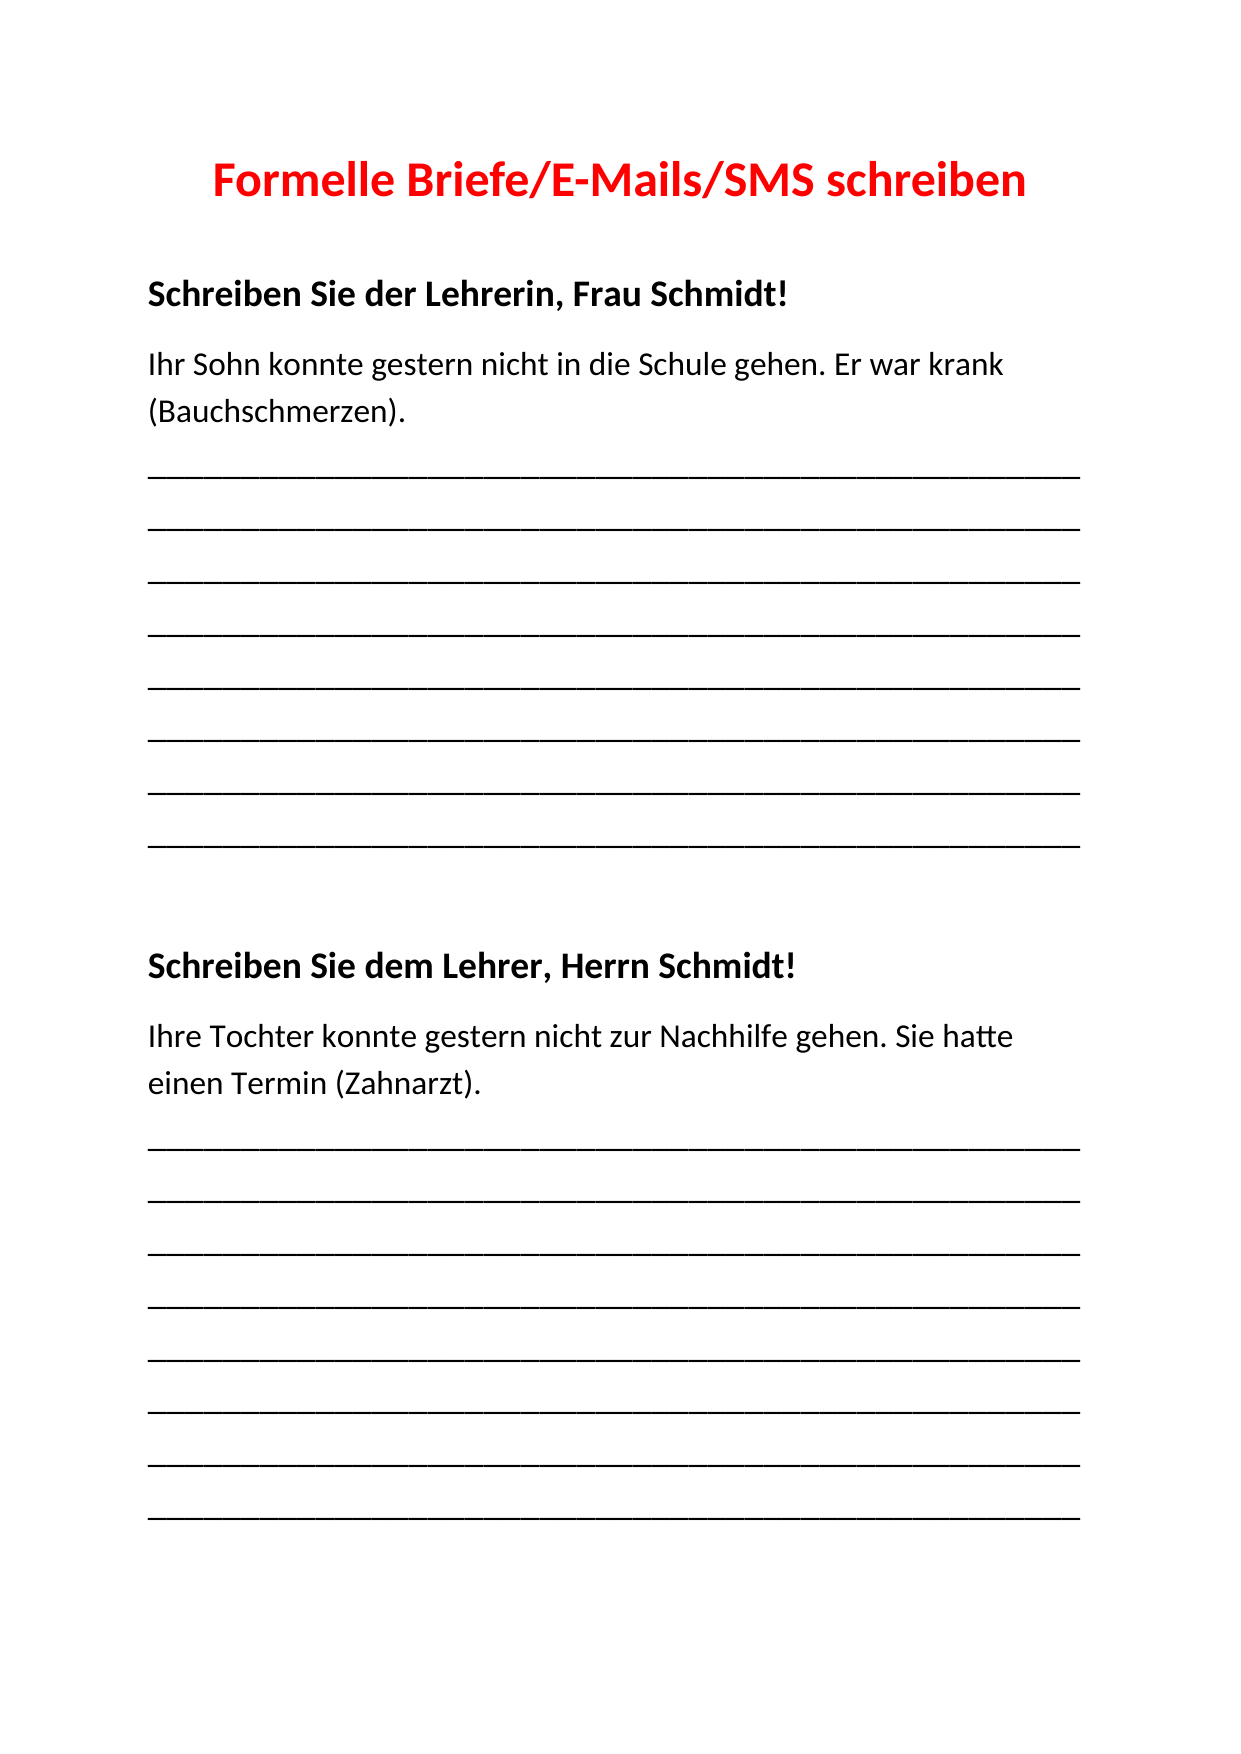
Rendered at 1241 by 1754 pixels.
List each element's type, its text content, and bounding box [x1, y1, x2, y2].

text Formelle Briefe/E-Mails/SMS schreiben [148, 148, 1093, 209]
text Schreiben Sie dem Lehrer, Herrn Schmidt! [148, 942, 1093, 988]
text Ihre Tochter konnte gestern nicht zur Nachhilfe gehen. Sie hatte einen Termin (Zahnarzt). ________________________________________________________________________________________________________________________________________________________________________________________________________________________________________________________________________________________________________________________________________________________________________________________________________________ [148, 1015, 1093, 1524]
text Ihr Sohn konnte gestern nicht in die Schule gehen. Er war krank (Bauchschmerzen). ________________________________________________________________________________________________________________________________________________________________________________________________________________________________________________________________________________________________________________________________________________________________________________________________________________ [148, 343, 1093, 852]
text Schreiben Sie der Lehrerin, Frau Schmidt! [148, 270, 1093, 316]
